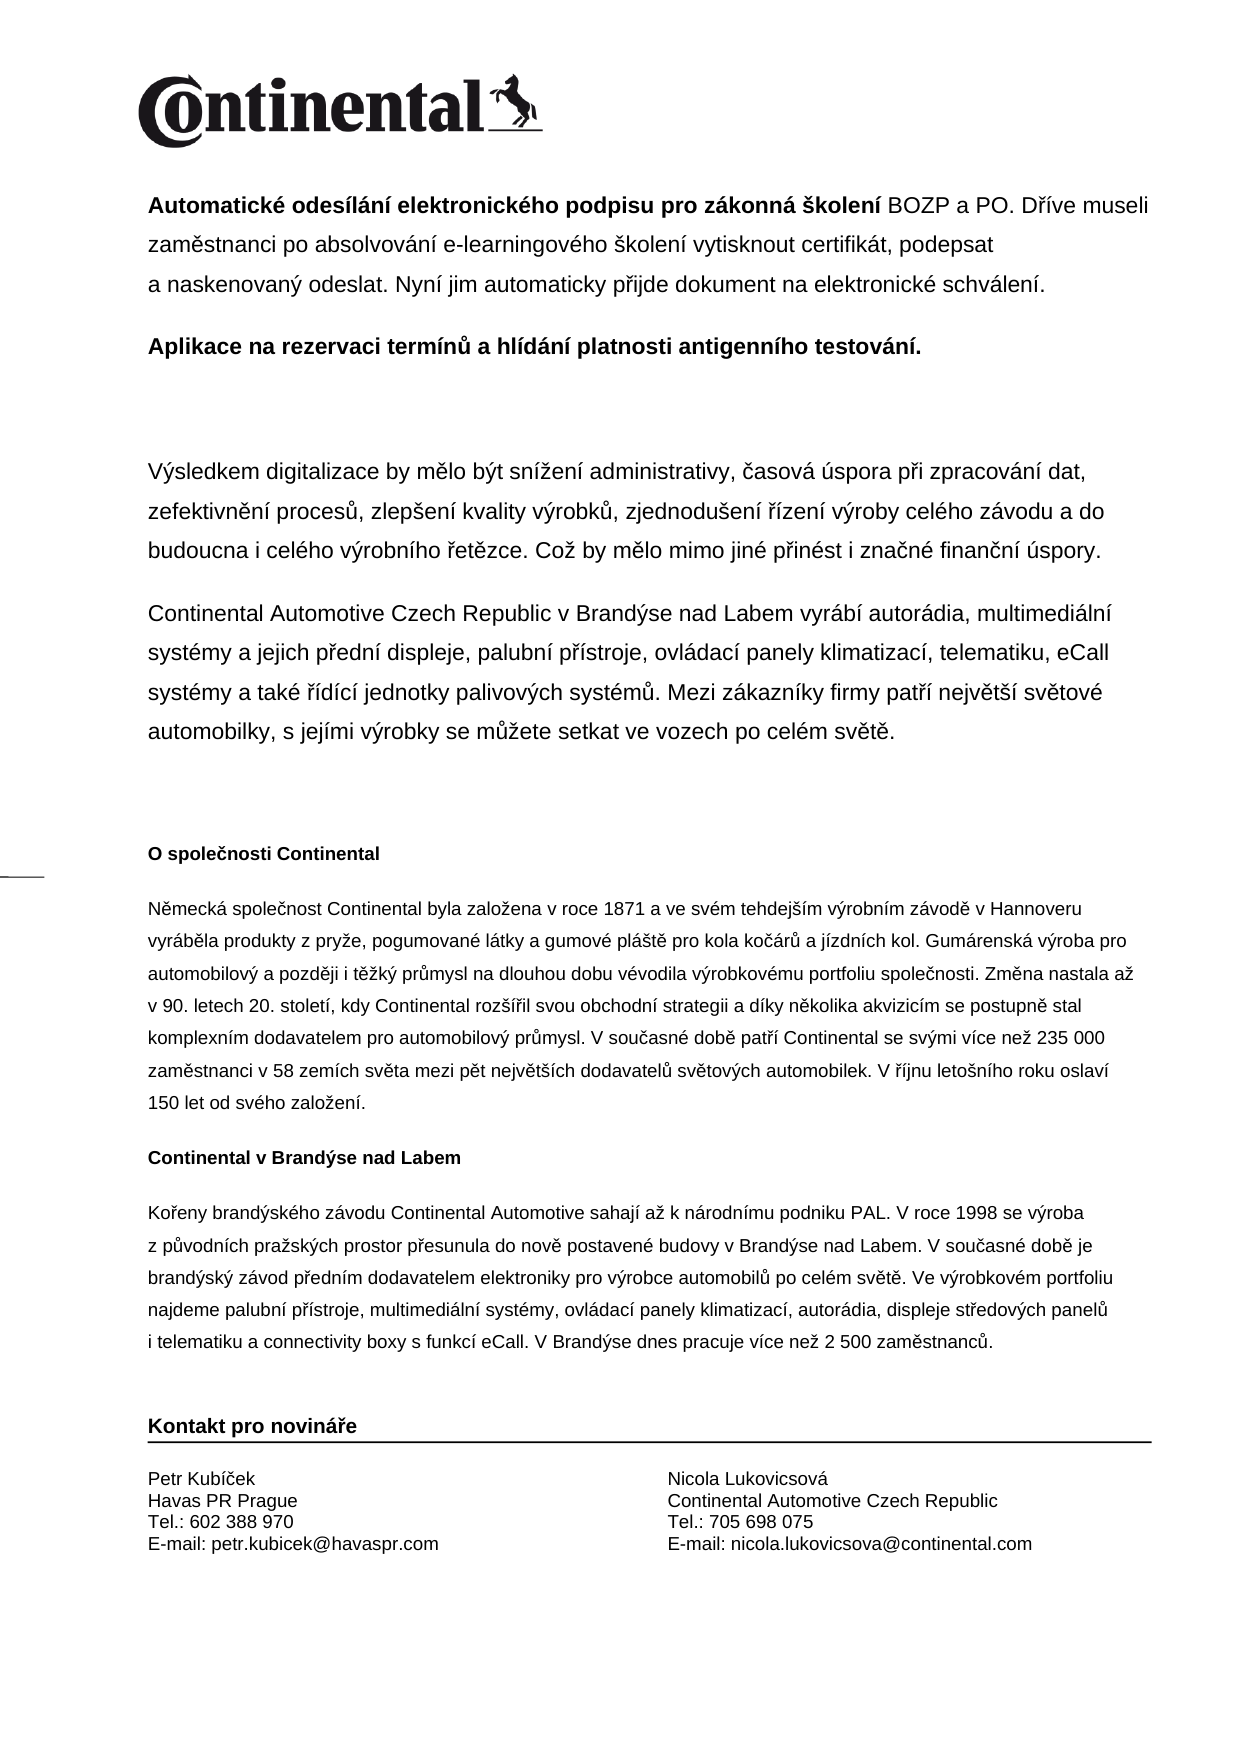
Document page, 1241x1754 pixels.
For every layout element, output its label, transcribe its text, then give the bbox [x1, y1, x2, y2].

text Tel.: 705 698 075 [667, 1511, 1122, 1532]
text Kontakt pro novináře [148, 1414, 1152, 1438]
text Aplikace na rezervaci termínů a hlídání platnosti antigenního testování. [148, 333, 1152, 360]
text Havas PR Prague [148, 1489, 603, 1511]
text O společnosti Continental [148, 843, 1152, 864]
text Continental Automotive Czech Republic [667, 1489, 1122, 1511]
text Německá společnost Continental byla založena v roce 1871 a ve svém tehdejším výrobním závodě v Hannoveru vyráběla produkty z pryže, pogumované látky a gumové pláště pro kola kočárů a jízdních kol. Gumárenská výroba pro automobilový a později i těžký průmysl na dlouhou dobu vévodila výrobkovému portfoliu společnosti. Změna nastala až v 90. letech 20. století, kdy Continental rozšířil svou obchodní strategii a díky několika akvizicím se postupně stal komplexním dodavatelem pro automobilový průmysl. V současné době patří Continental se svými více než 235 000 zaměstnanci v 58 zemích světa mezi pět největších dodavatelů světových automobilek. V říjnu letošního roku oslaví 150 let od svého založení. [148, 898, 1152, 1113]
text E-mail: petr.kubicek@havaspr.com [148, 1532, 603, 1554]
text Nicola Lukovicsová [667, 1468, 1122, 1489]
text Kořeny brandýského závodu Continental Automotive sahají až k národnímu podniku PAL. V roce 1998 se výroba z původních pražských prostor přesunula do nově postavené budovy v Brandýse nad Labem. V současné době je brandýský závod předním dodavatelem elektroniky pro výrobce automobilů po celém světě. Ve výrobkovém portfoliu najdeme palubní přístroje, multimediální systémy, ovládací panely klimatizací, autorádia, displeje středových panelů i telematiku a connectivity boxy s funkcí eCall. V Brandýse dnes pracuje více než 2 500 zaměstnanců. [148, 1202, 1152, 1353]
text Continental Automotive Czech Republic v Brandýse nad Labem vyrábí autorádia, multimediální systémy a jejich přední displeje, palubní přístroje, ovládací panely klimatizací, telematiku, eCall systémy a také řídící jednotky palivových systémů. Mezi zákazníky firmy patří největší světové automobilky, s jejími výrobky se můžete setkat ve vozech po celém světě. [148, 599, 1152, 744]
text Výsledkem digitalizace by mělo být snížení administrativy, časová úspora při zpracování dat, zefektivnění procesů, zlepšení kvality výrobků, zjednodušení řízení výroby celého závodu a do budoucna i celého výrobního řetězce. Což by mělo mimo jiné přinést i značné finanční úspory. [148, 458, 1152, 563]
text Automatické odesílání elektronického podpisu pro zákonná školení BOZP a PO. Dříve museli zaměstnanci po absolvování e-learningového školení vytisknout certifikát, podepsat a naskenovaný odeslat. Nyní jim automaticky přijde dokument na elektronické schválení. [148, 192, 1152, 297]
text Continental v Brandýse nad Labem [148, 1147, 1152, 1168]
text Petr Kubíček [148, 1468, 603, 1489]
picture [137, 71, 545, 150]
text Tel.: 602 388 970 [148, 1511, 603, 1532]
text E-mail: nicola.lukovicsova@continental.com [667, 1532, 1122, 1554]
